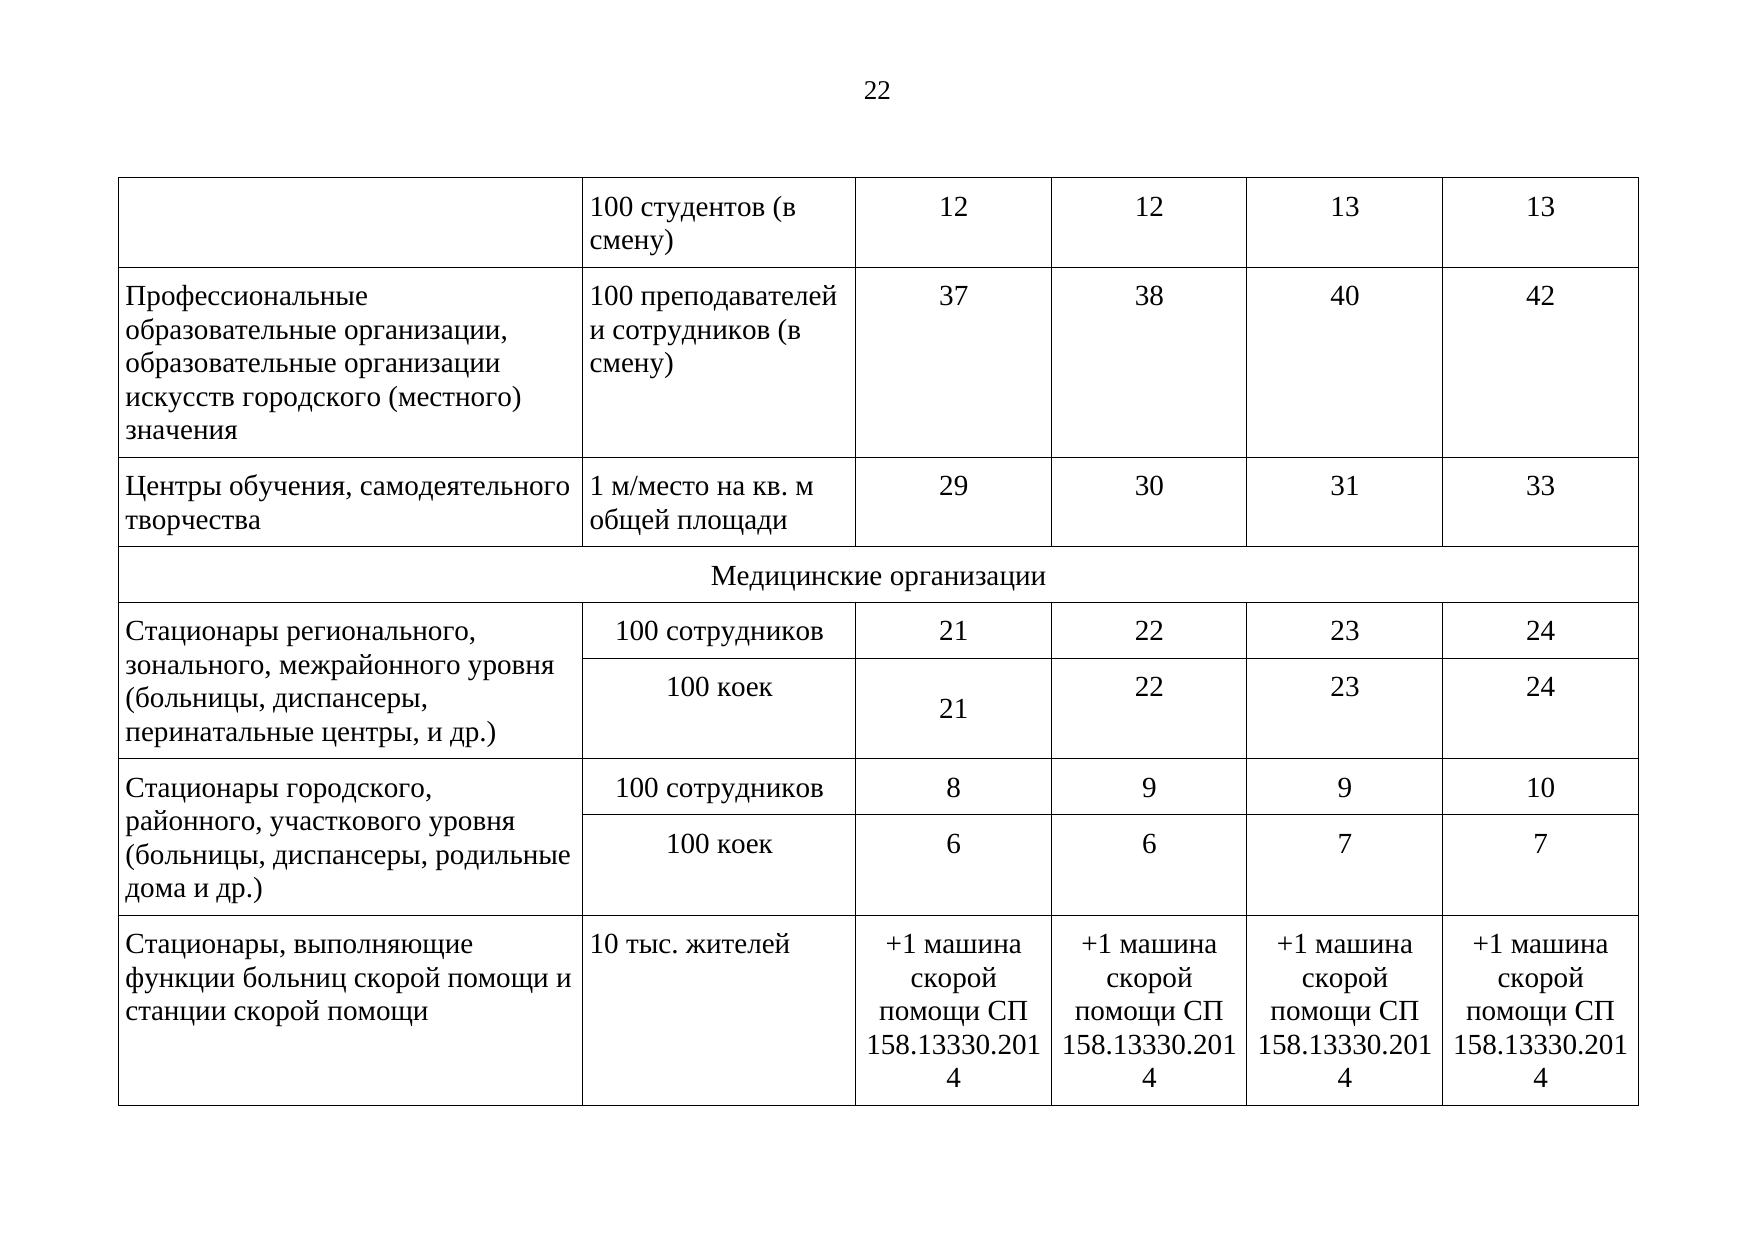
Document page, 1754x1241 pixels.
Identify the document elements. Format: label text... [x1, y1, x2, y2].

table_cell 23 [1247, 659, 1442, 758]
table_cell +1 машина скорой помощи СП 158.13330.2014 [1443, 916, 1638, 1105]
table_cell 13 [1247, 178, 1442, 267]
table_cell 37 [856, 268, 1051, 457]
table_cell 23 [1247, 603, 1442, 658]
table_cell 31 [1247, 458, 1442, 546]
table_cell 21 [856, 659, 1051, 758]
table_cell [583, 268, 855, 457]
table_cell 9 [1052, 759, 1246, 814]
table_cell Стационары городского, районного, участкового уровня (больницы, диспансеры, родильные дома и др.) [119, 759, 582, 915]
table_cell 100 сотрудников [583, 603, 855, 658]
table_cell Медицинские организации [119, 547, 1638, 602]
table_cell 100 студентов (в смену) [583, 178, 855, 267]
table_cell Центры обучения, самодеятельного творчества [119, 458, 582, 546]
table_cell 8 [856, 759, 1051, 814]
table_cell Стационары, выполняющие функции больниц скорой помощи и станции скорой помощи [119, 916, 582, 1105]
table_cell 9 [1247, 759, 1442, 814]
table_cell 10 [1443, 759, 1638, 814]
table_cell 12 [1052, 178, 1246, 267]
table_cell +1 машина скорой помощи СП 158.13330.2014 [1247, 916, 1442, 1105]
table_cell 10 тыс. жителей [583, 916, 855, 1105]
table_cell 1 м/место на кв. м общей площади [583, 458, 855, 546]
table_cell 29 [856, 458, 1051, 546]
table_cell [119, 178, 582, 267]
table_cell Стационары регионального, зонального, межрайонного уровня (больницы, диспансеры, перинатальные центры, и др.) [119, 603, 582, 758]
table_cell 33 [1443, 458, 1638, 546]
table_cell 100 сотрудников [583, 759, 855, 814]
table_cell Профессиональные образовательные организации, образовательные организации искусств городского (местного) значения [119, 268, 582, 457]
table_cell 6 [856, 815, 1051, 915]
table_cell 7 [1247, 815, 1442, 915]
table_cell 40 [1247, 268, 1442, 457]
table_cell 13 [1443, 178, 1638, 267]
table_cell 100 коек [583, 659, 855, 758]
table_cell +1 машина скорой помощи СП 158.13330.2014 [1052, 916, 1246, 1105]
table_cell 22 [1052, 659, 1246, 758]
table_cell 42 [1443, 268, 1638, 457]
table_cell +1 машина скорой помощи СП 158.13330.2014 [856, 916, 1051, 1105]
table_cell 6 [1052, 815, 1246, 915]
table_cell 38 [1052, 268, 1246, 457]
table_cell 22 [1052, 603, 1246, 658]
table_cell 100 коек [583, 815, 855, 915]
table_cell 21 [856, 603, 1051, 658]
table_cell 30 [1052, 458, 1246, 546]
table_cell 7 [1443, 815, 1638, 915]
table_cell 24 [1443, 603, 1638, 658]
table_cell 24 [1443, 659, 1638, 758]
table_cell 12 [856, 178, 1051, 267]
